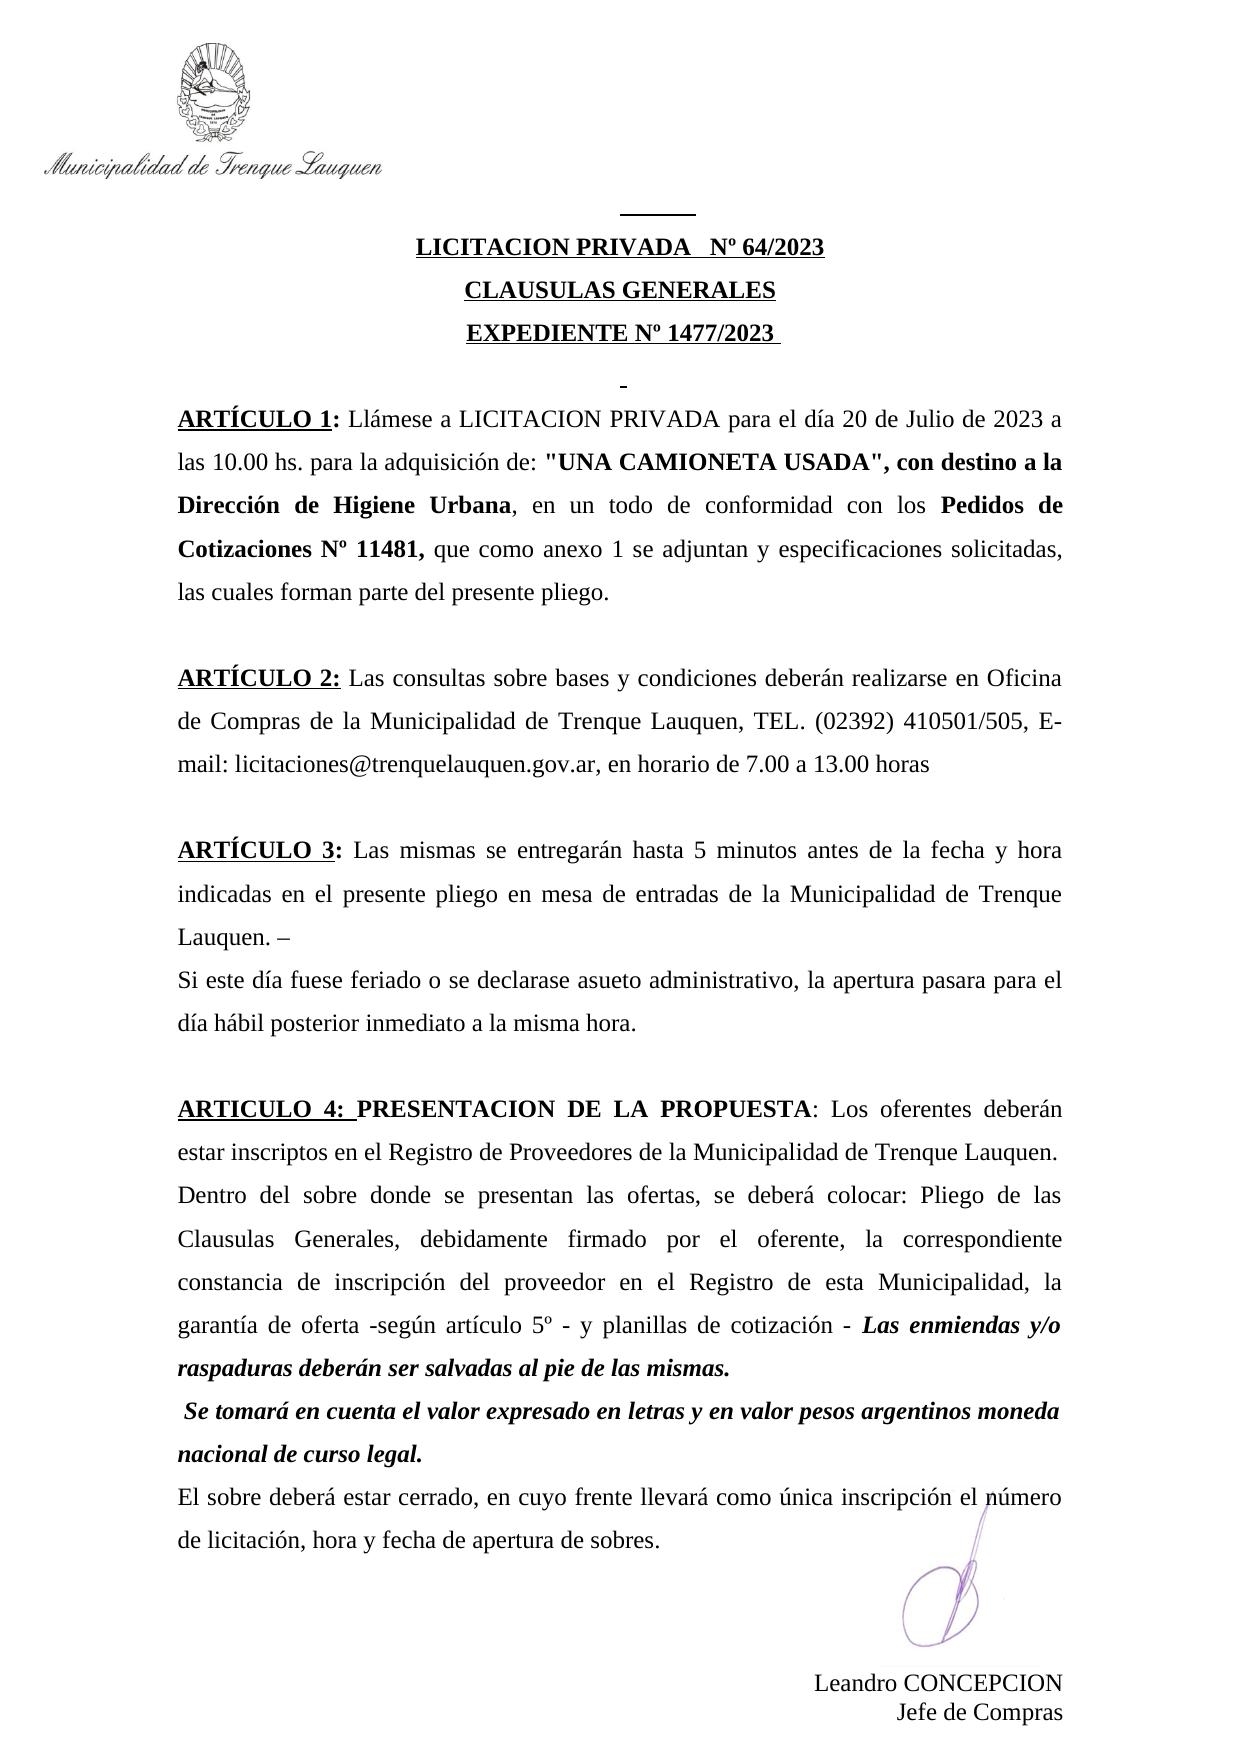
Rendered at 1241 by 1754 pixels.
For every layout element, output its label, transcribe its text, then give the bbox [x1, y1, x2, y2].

text ARTÍCULO 3: Las mismas se entregarán hasta 5 minutos antes de la fecha y hora indicadas en el presente pliego en mesa de entradas de la Municipalidad de Trenque Lauquen. – [177, 836, 1063, 951]
text Se tomará en cuenta el valor expresado en letras y en valor pesos argentinos moneda nacional de curso legal. [177, 1396, 1063, 1468]
text CLAUSULAS GENERALES [177, 275, 1063, 304]
picture [44, 43, 382, 178]
text Dentro del sobre donde se presentan las ofertas, se deberá colocar: Pliego de las Clausulas Generales, debidamente firmado por el oferente, la correspondiente constancia de inscripción del proveedor en el Registro de esta Municipalidad, la garantía de oferta -según artículo 5º - y planillas de cotización - Las enmiendas y/o raspaduras deberán ser salvadas al pie de las mismas. [177, 1181, 1063, 1382]
text LICITACION PRIVADA Nº 64/2023 [177, 232, 1063, 261]
text EXPEDIENTE Nº 1477/2023 [177, 318, 1063, 347]
text El sobre deberá estar cerrado, en cuyo frente llevará como única inscripción el número de licitación, hora y fecha de apertura de sobres. [177, 1482, 1063, 1554]
text ARTICULO 4: PRESENTACION DE LA PROPUESTA: Los oferentes deberán estar inscriptos en el Registro de Proveedores de la Municipalidad de Trenque Lauquen. [177, 1094, 1063, 1166]
text ARTÍCULO 2: Las consultas sobre bases y condiciones deberán realizarse en Oficina de Compras de la Municipalidad de Trenque Lauquen, TEL. (02392) 410501/505, E-mail: licitaciones@trenquelauquen.gov.ar, en horario de 7.00 a 13.00 horas [177, 663, 1063, 778]
text Si este día fuese feriado o se declarase asueto administrativo, la apertura pasara para el día hábil posterior inmediato a la misma hora. [177, 965, 1063, 1037]
text ARTÍCULO 1: Llámese a LICITACION PRIVADA para el día 20 de Julio de 2023 a las 10.00 hs. para la adquisición de: "UNA CAMIONETA USADA", con destino a la Dirección de Higiene Urbana, en un todo de conformidad con los Pedidos de Cotizaciones Nº 11481, que como anexo 1 se adjuntan y especificaciones solicitadas, las cuales forman parte del presente pliego. [177, 404, 1063, 606]
picture [875, 1554, 1043, 1669]
